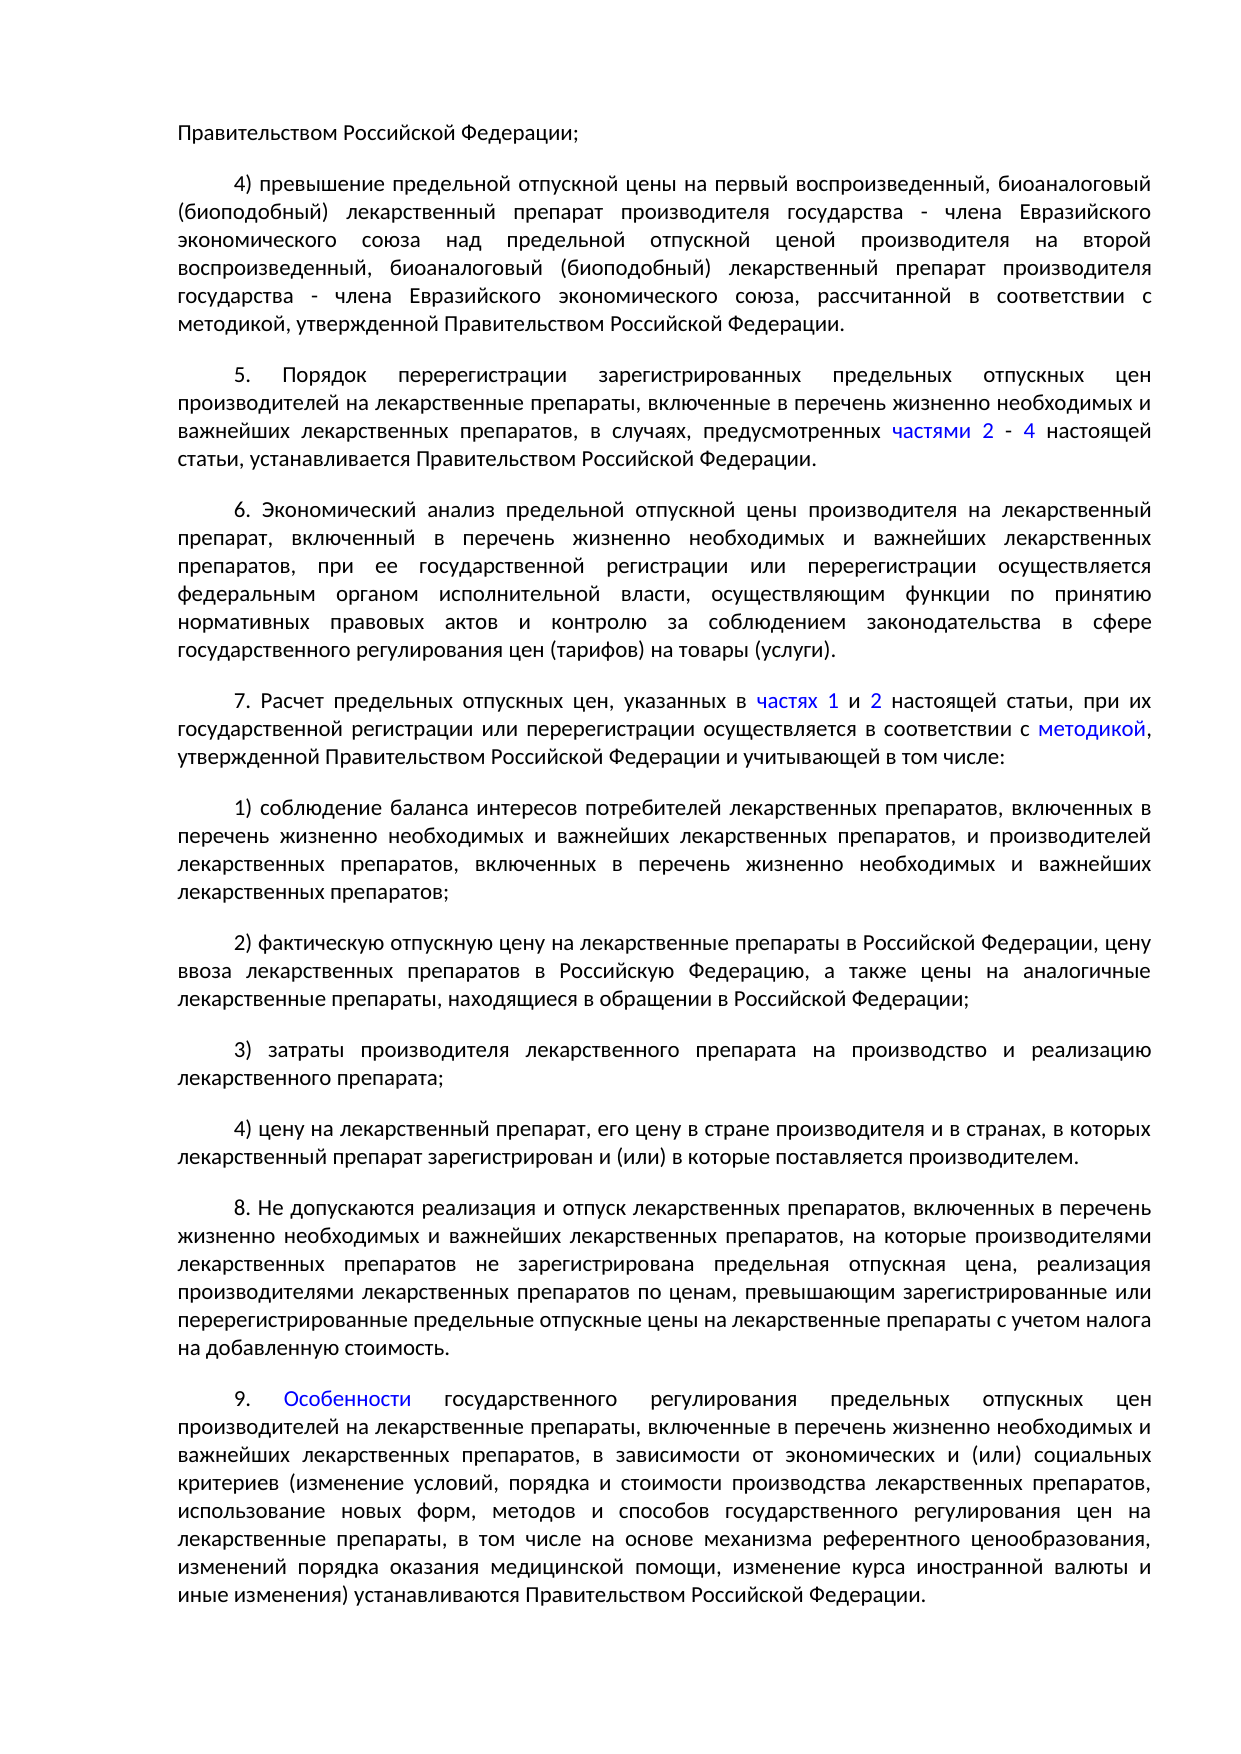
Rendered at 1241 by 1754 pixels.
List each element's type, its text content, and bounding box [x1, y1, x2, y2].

text 5. Порядок перерегистрации зарегистрированных предельных отпускных цен производителей на лекарственные препараты, включенные в перечень жизненно необходимых и важнейших лекарственных препаратов, в случаях, предусмотренных частями 2 - 4 настоящей статьи, устанавливается Правительством Российской Федерации. [177, 360, 1152, 472]
text 1) соблюдение баланса интересов потребителей лекарственных препаратов, включенных в перечень жизненно необходимых и важнейших лекарственных препаратов, и производителей лекарственных препаратов, включенных в перечень жизненно необходимых и важнейших лекарственных препаратов; [177, 793, 1152, 905]
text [177, 118, 1152, 146]
text 8. Не допускаются реализация и отпуск лекарственных препаратов, включенных в перечень жизненно необходимых и важнейших лекарственных препаратов, на которые производителями лекарственных препаратов не зарегистрирована предельная отпускная цена, реализация производителями лекарственных препаратов по ценам, превышающим зарегистрированные или перерегистрированные предельные отпускные цены на лекарственные препараты с учетом налога на добавленную стоимость. [177, 1193, 1152, 1361]
text 6. Экономический анализ предельной отпускной цены производителя на лекарственный препарат, включенный в перечень жизненно необходимых и важнейших лекарственных препаратов, при ее государственной регистрации или перерегистрации осуществляется федеральным органом исполнительной власти, осуществляющим функции по принятию нормативных правовых актов и контролю за соблюдением законодательства в сфере государственного регулирования цен (тарифов) на товары (услуги). [177, 495, 1152, 663]
text 4) цену на лекарственный препарат, его цену в стране производителя и в странах, в которых лекарственный препарат зарегистрирован и (или) в которые поставляется производителем. [177, 1114, 1152, 1170]
text 3) затраты производителя лекарственного препарата на производство и реализацию лекарственного препарата; [177, 1035, 1152, 1091]
text 4) превышение предельной отпускной цены на первый воспроизведенный, биоаналоговый (биоподобный) лекарственный препарат производителя государства - члена Евразийского экономического союза над предельной отпускной ценой производителя на второй воспроизведенный, биоаналоговый (биоподобный) лекарственный препарат производителя государства - члена Евразийского экономического союза, рассчитанной в соответствии с методикой, утвержденной Правительством Российской Федерации. [177, 169, 1152, 337]
text 9. Особенности государственного регулирования предельных отпускных цен производителей на лекарственные препараты, включенные в перечень жизненно необходимых и важнейших лекарственных препаратов, в зависимости от экономических и (или) социальных критериев (изменение условий, порядка и стоимости производства лекарственных препаратов, использование новых форм, методов и способов государственного регулирования цен на лекарственные препараты, в том числе на основе механизма референтного ценообразования, изменений порядка оказания медицинской помощи, изменение курса иностранной валюты и иные изменения) устанавливаются Правительством Российской Федерации. [177, 1384, 1152, 1608]
text 7. Расчет предельных отпускных цен, указанных в частях 1 и 2 настоящей статьи, при их государственной регистрации или перерегистрации осуществляется в соответствии с методикой, утвержденной Правительством Российской Федерации и учитывающей в том числе: [177, 686, 1152, 770]
text 2) фактическую отпускную цену на лекарственные препараты в Российской Федерации, цену ввоза лекарственных препаратов в Российскую Федерацию, а также цены на аналогичные лекарственные препараты, находящиеся в обращении в Российской Федерации; [177, 928, 1152, 1012]
